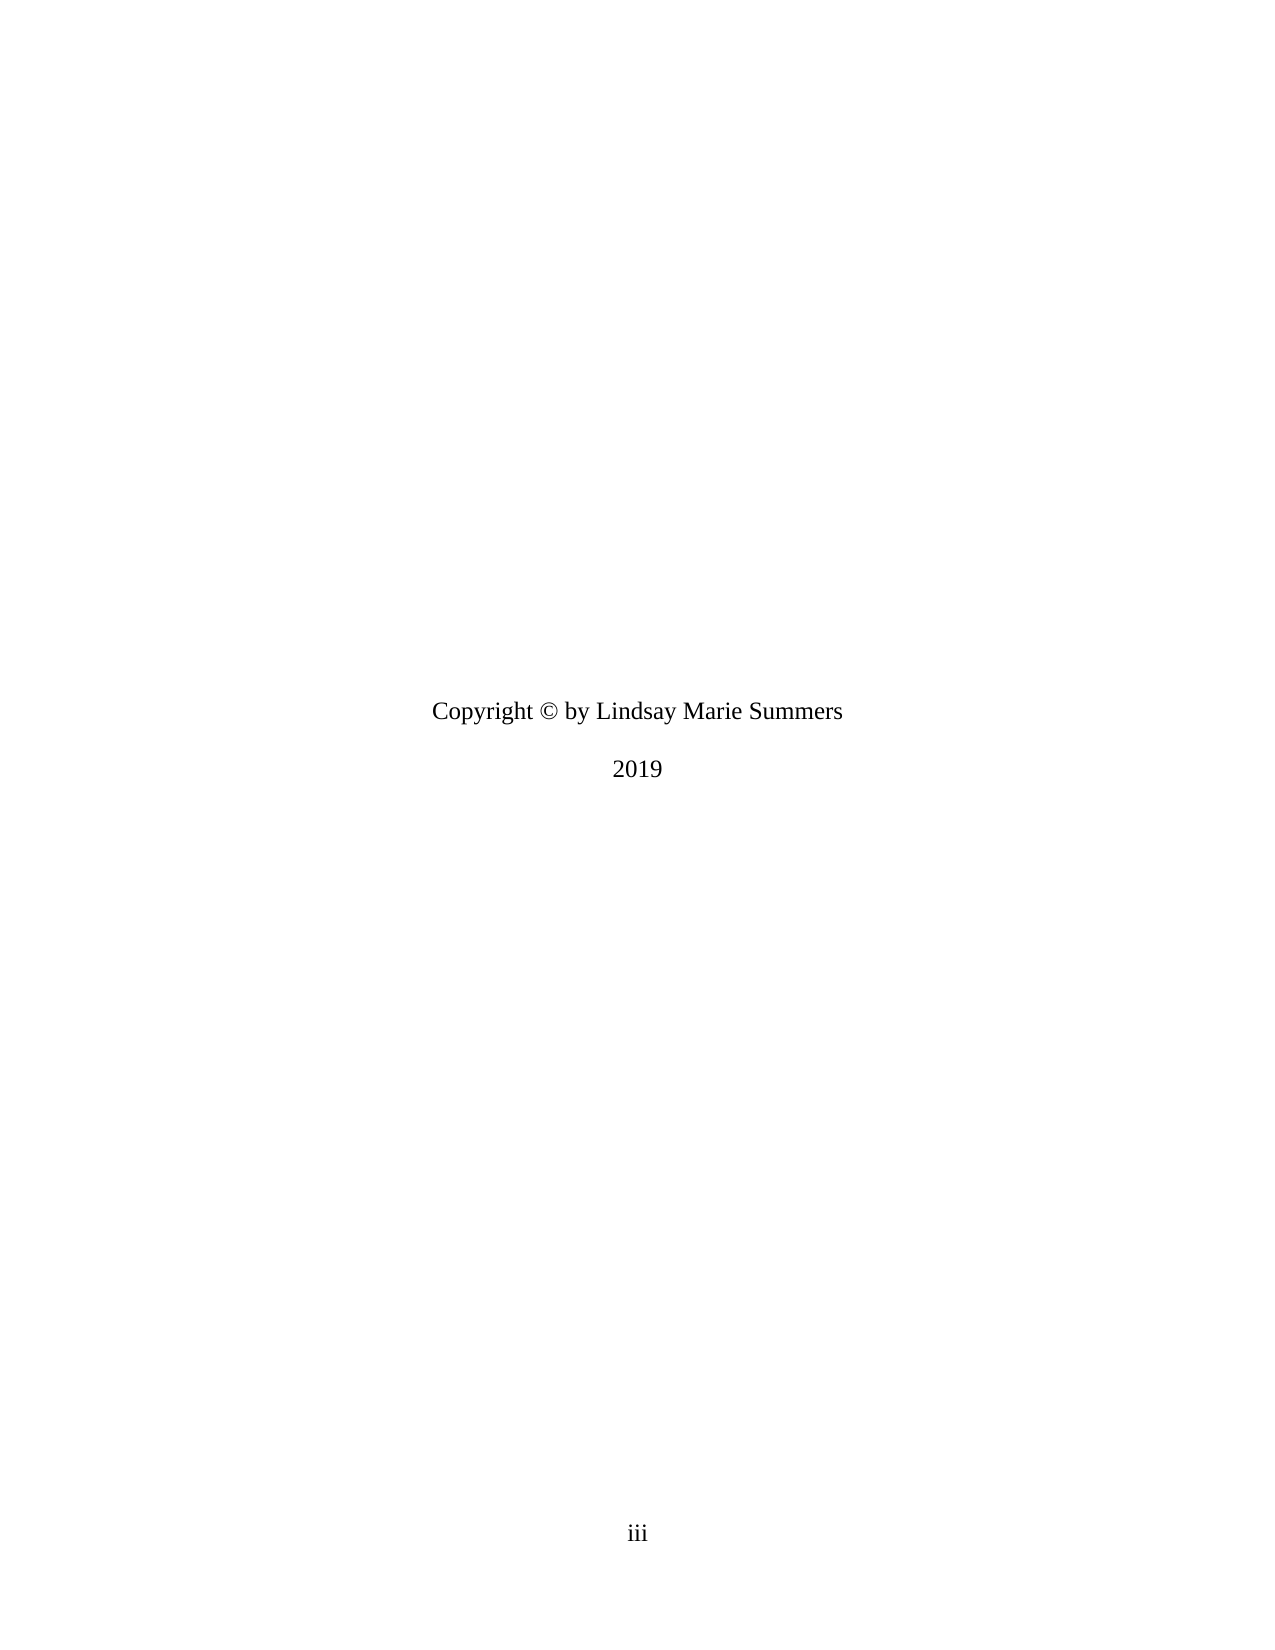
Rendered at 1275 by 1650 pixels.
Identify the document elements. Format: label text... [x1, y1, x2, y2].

text 2019 [150, 754, 1125, 782]
text Copyright © by Lindsay Marie Summers [150, 696, 1125, 725]
